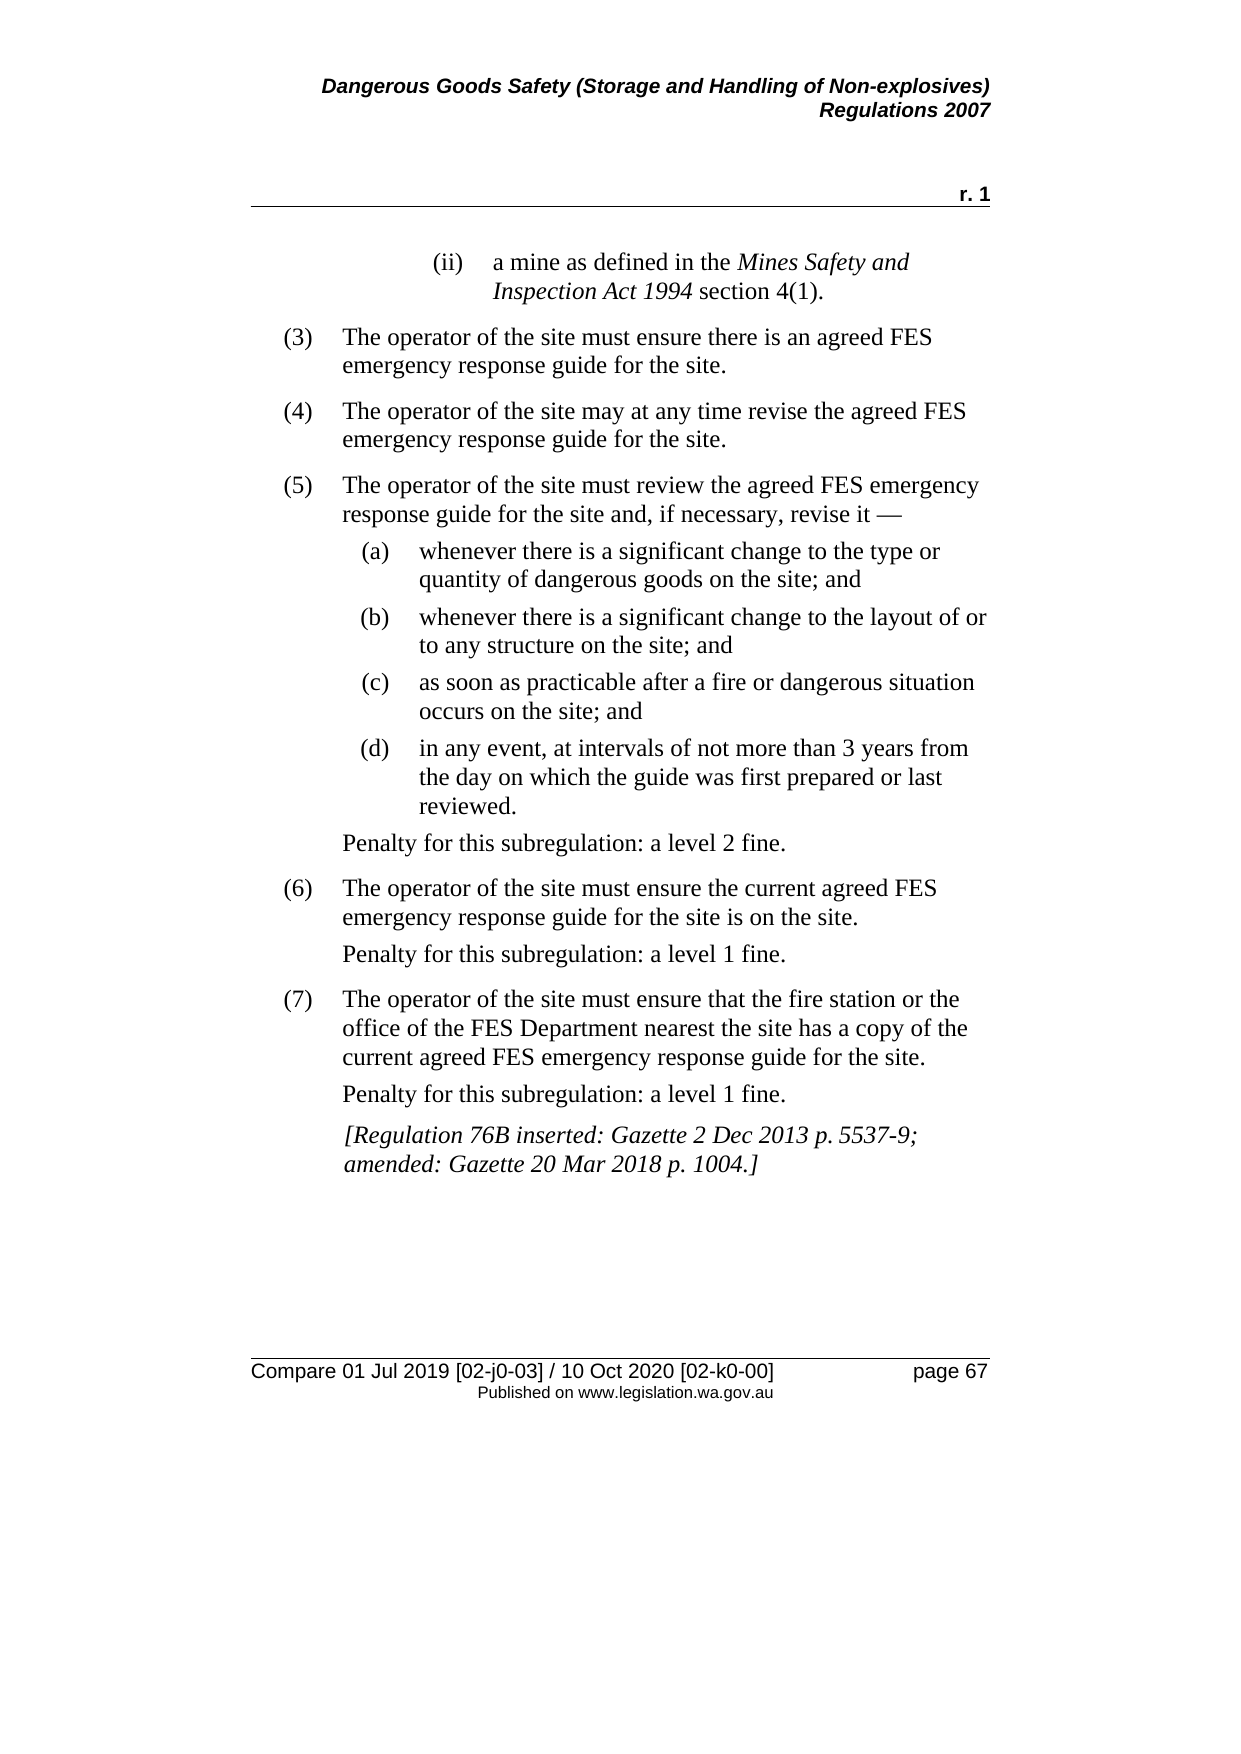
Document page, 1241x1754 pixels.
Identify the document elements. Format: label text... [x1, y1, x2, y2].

text (7) The operator of the site must ensure that the fire station or the office of the FES Department nearest the site has a copy of the current agreed FES emergency response guide for the site. [251, 984, 990, 1071]
text (4) The operator of the site may at any time revise the agreed FES emergency response guide for the site. [251, 396, 990, 453]
text [Regulation 76B inserted: Gazette 2 Dec 2013 p. 5537-9; amended: Gazette 20 Mar 2018 p. 1004.] [251, 1120, 990, 1178]
text (a) whenever there is a significant change to the type or quantity of dangerous goods on the site; and [251, 536, 990, 593]
text (b) whenever there is a significant change to the layout of or to any structure on the site; and [251, 602, 990, 659]
text (5) The operator of the site must review the agreed FES emergency response guide for the site and, if necessary, revise it — [251, 470, 990, 527]
text Penalty for this subregulation: a level 1 fine. [251, 1079, 990, 1108]
text (c) as soon as practicable after a fire or dangerous situation occurs on the site; and [251, 667, 990, 725]
text (6) The operator of the site must ensure the current agreed FES emergency response guide for the site is on the site. [251, 873, 990, 931]
text (d) in any event, at intervals of not more than 3 years from the day on which the guide was first prepared or last reviewed. [251, 733, 990, 819]
text Penalty for this subregulation: a level 2 fine. [251, 828, 990, 857]
text (ii) a mine as defined in the Mines Safety and Inspection Act 1994 section 4(1). [251, 247, 990, 305]
text (3) The operator of the site must ensure there is an agreed FES emergency response guide for the site. [251, 322, 990, 379]
text Penalty for this subregulation: a level 1 fine. [251, 939, 990, 968]
